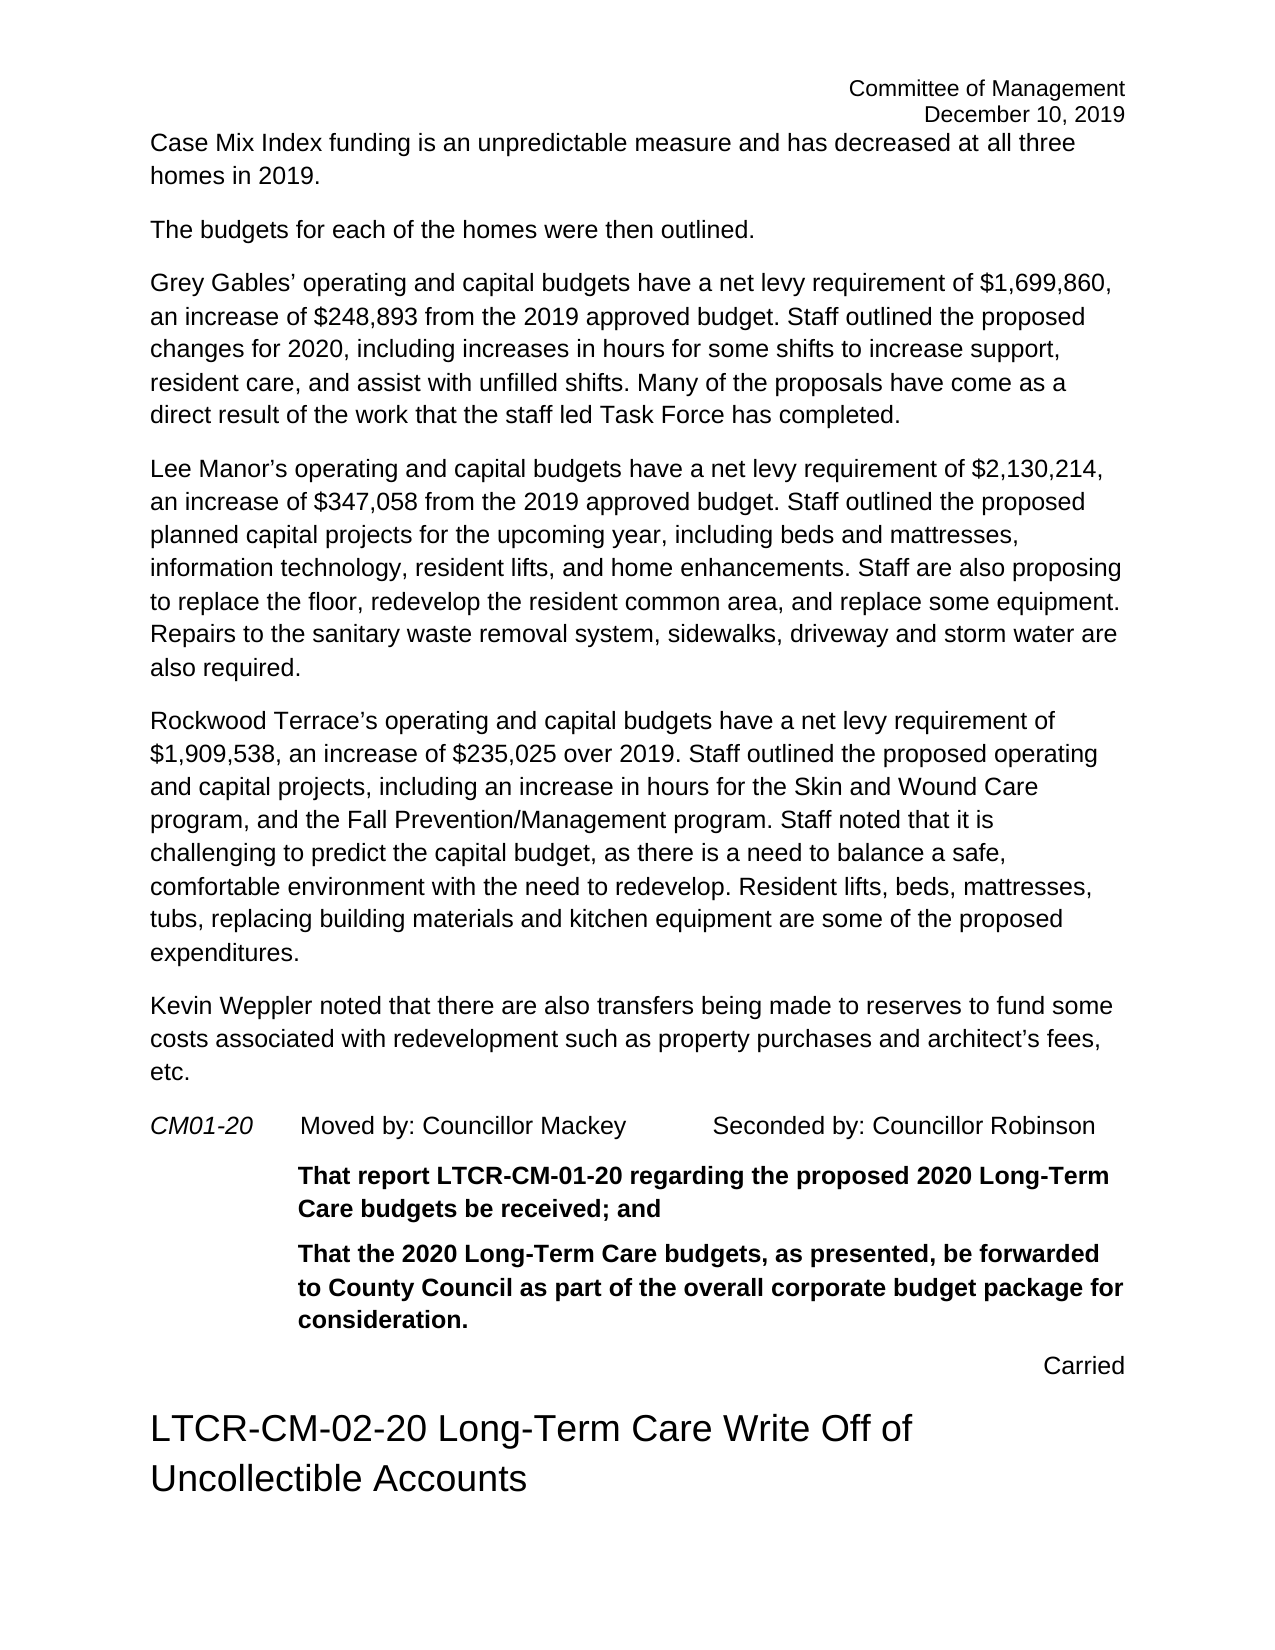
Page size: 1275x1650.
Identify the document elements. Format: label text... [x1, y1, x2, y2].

text Lee Manor’s operating and capital budgets have a net levy requirement of $2,130,214, an increase of $347,058 from the 2019 approved budget. Staff outlined the proposed planned capital projects for the upcoming year, including beds and mattresses, information technology, resident lifts, and home enhancements. Staff are also proposing to replace the floor, redevelop the resident common area, and replace some equipment. Repairs to the sanitary waste removal system, sidewalks, driveway and storm water are also required. [150, 454, 1125, 681]
text CM01-20 Moved by: Councillor Mackey Seconded by: Councillor Robinson [150, 1111, 1125, 1140]
text Kevin Weppler noted that there are also transfers being made to reserves to fund some costs associated with redevelopment such as property purchases and architect’s fees, etc. [150, 991, 1125, 1086]
text That report LTCR-CM-01-20 regarding the proposed 2020 Long-Term Care budgets be received; and [298, 1161, 1125, 1223]
text Rockwood Terrace’s operating and capital budgets have a net levy requirement of $1,909,538, an increase of $235,025 over 2019. Staff outlined the proposed operating and capital projects, including an increase in hours for the Skin and Wound Care program, and the Fall Prevention/Management program. Staff noted that it is challenging to predict the capital budget, as there is a need to balance a safe, comfortable environment with the need to redevelop. Resident lifts, beds, mattresses, tubs, replacing building materials and kitchen equipment are some of the proposed expenditures. [150, 706, 1125, 966]
text The budgets for each of the homes were then outlined. [150, 214, 1125, 243]
text Grey Gables’ operating and capital budgets have a net levy requirement of $1,699,860, an increase of $248,893 from the 2019 approved budget. Staff outlined the proposed changes for 2020, including increases in hours for some shifts to increase support, resident care, and assist with unfilled shifts. Many of the proposals have come as a direct result of the work that the staff led Task Force has completed. [150, 268, 1125, 429]
text Case Mix Index funding is an unpredictable measure and has decreased at all three homes in 2019. [150, 128, 1125, 189]
list Carried [298, 1351, 1125, 1380]
text That the 2020 Long-Term Care budgets, as presented, be forwarded to County Council as part of the overall corporate budget package for consideration. [298, 1239, 1125, 1334]
subtitle LTCR-CM-02-20 Long-Term Care Write Off of Uncollectible Accounts [150, 1406, 1125, 1499]
